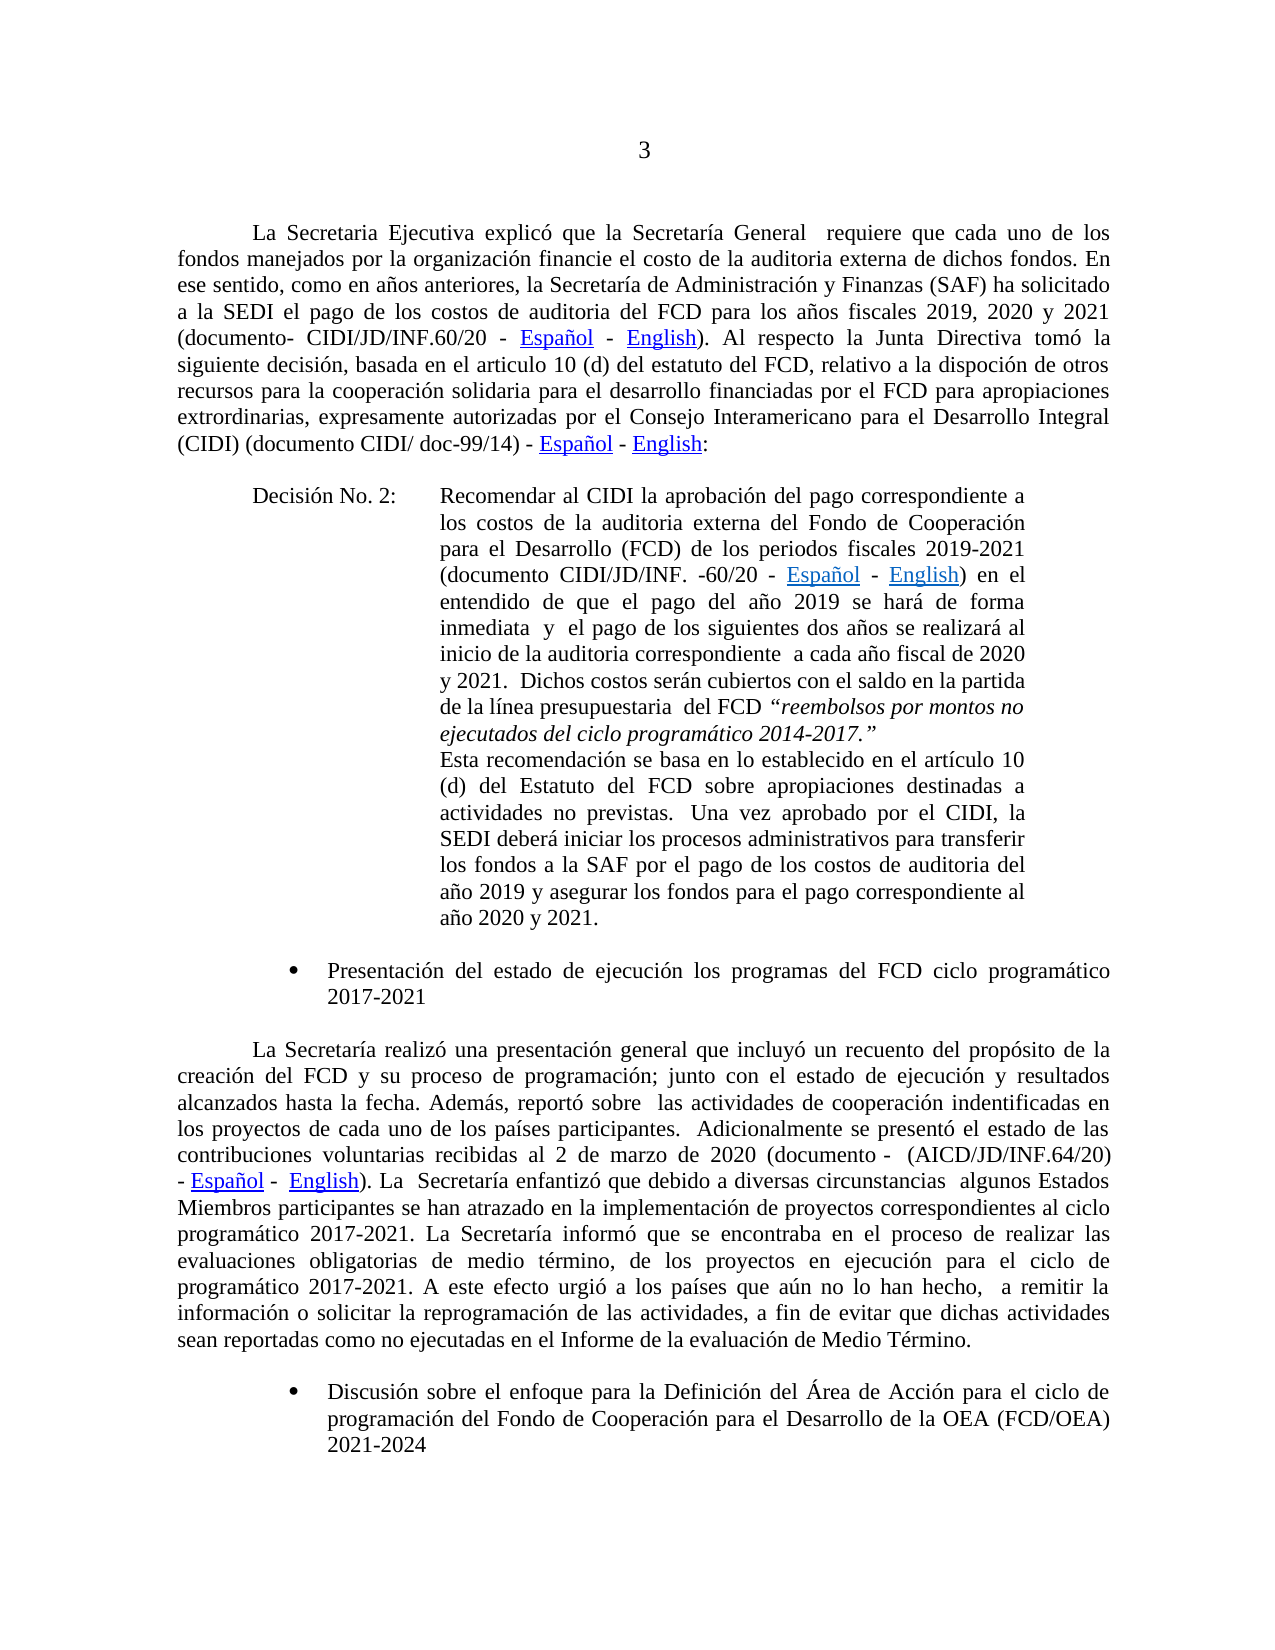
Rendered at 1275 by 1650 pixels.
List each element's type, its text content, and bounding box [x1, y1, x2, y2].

text Decisión No. 2: Recomendar al CIDI la aprobación del pago correspondiente a los costos de la auditoria externa del Fondo de Cooperación para el Desarrollo (FCD) de los periodos fiscales 2019-2021 (documento CIDI/JD/INF. -60/20 - Español - English) en el entendido de que el pago del año 2019 se hará de forma inmediata y el pago de los siguientes dos años se realizará al inicio de la auditoria correspondiente a cada año fiscal de 2020 y 2021. Dichos costos serán cubiertos con el saldo en la partida de la línea presupuestaria del FCD “reembolsos por montos no ejecutados del ciclo programático 2014-2017.” [252, 482, 1026, 746]
text Esta recomendación se basa en lo establecido en el artículo 10 (d) del Estatuto del FCD sobre apropiaciones destinadas a actividades no previstas. Una vez aprobado por el CIDI, la SEDI deberá iniciar los procesos administrativos para transferir los fondos a la SAF por el pago de los costos de auditoria del año 2019 y asegurar los fondos para el pago correspondiente al año 2020 y 2021. [439, 746, 1026, 930]
list Discusión sobre el enfoque para la Definición del Área de Acción para el ciclo de programación del Fondo de Cooperación para el Desarrollo de la OEA (FCD/OEA) 2021-2024 [289, 1378, 1111, 1457]
text La Secretaria Ejecutiva explicó que la Secretaría General requiere que cada uno de los fondos manejados por la organización financie el costo de la auditoria externa de dichos fondos. En ese sentido, como en años anteriores, la Secretaría de Administración y Finanzas (SAF) ha solicitado a la SEDI el pago de los costos de auditoria del FCD para los años fiscales 2019, 2020 y 2021 (documento- CIDI/JD/INF.60/20 - Español - English). Al respecto la Junta Directiva tomó la siguiente decisión, basada en el articulo 10 (d) del estatuto del FCD, relativo a la dispoción de otros recursos para la cooperación solidaria para el desarrollo financiadas por el FCD para apropiaciones extrordinarias, expresamente autorizadas por el Consejo Interamericano para el Desarrollo Integral (CIDI) (documento CIDI/ doc-99/14) - Español - English: [177, 219, 1111, 456]
list Presentación del estado de ejecución los programas del FCD ciclo programático 2017-2021 [289, 957, 1111, 1009]
text La Secretaría realizó una presentación general que incluyó un recuento del propósito de la creación del FCD y su proceso de programación; junto con el estado de ejecución y resultados alcanzados hasta la fecha. Además, reportó sobre las actividades de cooperación indentificadas en los proyectos de cada uno de los países participantes. Adicionalmente se presentó el estado de las contribuciones voluntarias recibidas al 2 de marzo de 2020 (documento - (AICD/JD/INF.64/20) - Español - English). La Secretaría enfantizó que debido a diversas circunstancias algunos Estados Miembros participantes se han atrazado en la implementación de proyectos correspondientes al ciclo programático 2017-2021. La Secretaría informó que se encontraba en el proceso de realizar las evaluaciones obligatorias de medio término, de los proyectos en ejecución para el ciclo de programático 2017-2021. A este efecto urgió a los países que aún no lo han hecho, a remitir la información o solicitar la reprogramación de las actividades, a fin de evitar que dichas actividades sean reportadas como no ejecutadas en el Informe de la evaluación de Medio Término. [177, 1036, 1111, 1352]
